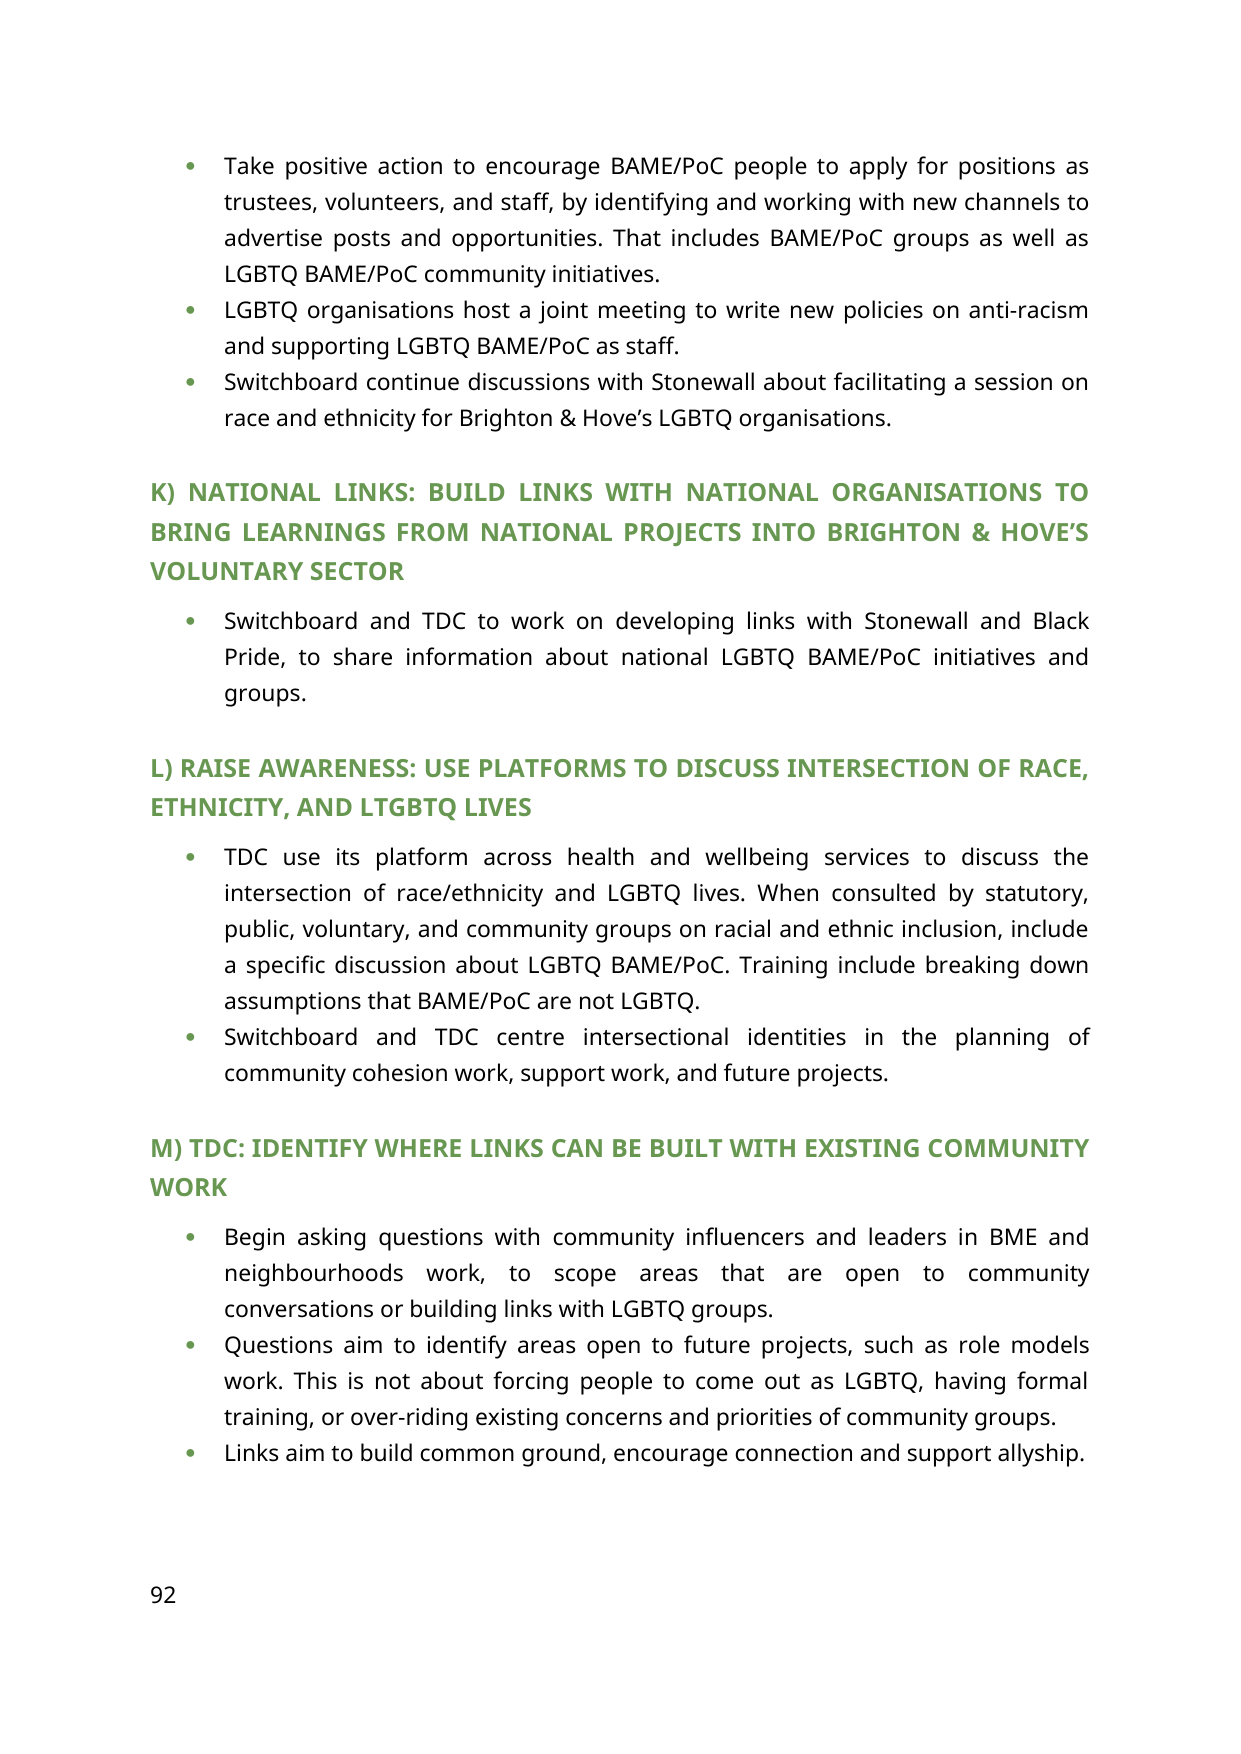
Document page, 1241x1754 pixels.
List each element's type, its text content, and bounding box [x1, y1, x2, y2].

list Links aim to build common ground, encourage connection and support allyship. [186, 1437, 1090, 1468]
subtitle M) TDC: identify where links can be built with existing community work [150, 1130, 1090, 1203]
list LGBTQ organisations host a joint meeting to write new policies on anti-racism and supporting LGBTQ BAME/PoC as staff. [186, 294, 1090, 361]
list Switchboard and TDC to work on developing links with Stonewall and Black Pride, to share information about national LGBTQ BAME/PoC initiatives and groups. [186, 605, 1090, 708]
list Switchboard and TDC centre intersectional identities in the planning of community cohesion work, support work, and future projects. [186, 1021, 1090, 1088]
list TDC use its platform across health and wellbeing services to discuss the intersection of race/ethnicity and LGBTQ lives. When consulted by statutory, public, voluntary, and community groups on racial and ethnic inclusion, include a specific discussion about LGBTQ BAME/PoC. Training include breaking down assumptions that BAME/PoC are not LGBTQ. [186, 841, 1090, 1016]
list Questions aim to identify areas open to future projects, such as role models work. This is not about forcing people to come out as LGBTQ, having formal training, or over-riding existing concerns and priorities of community groups. [186, 1329, 1090, 1432]
subtitle L) raisE awareness: use platforms to discuss intersection of race, ethnicity, and LTGBTQ lives [150, 750, 1090, 823]
subtitle K) National links: build links with national organisations to bring learnings from national projects into Brighton & Hove’s voluntary sector [150, 475, 1090, 587]
list Take positive action to encourage BAME/PoC people to apply for positions as trustees, volunteers, and staff, by identifying and working with new channels to advertise posts and opportunities. That includes BAME/PoC groups as well as LGBTQ BAME/PoC community initiatives. [186, 150, 1090, 289]
list Switchboard continue discussions with Stonewall about facilitating a session on race and ethnicity for Brighton & Hove’s LGBTQ organisations. [186, 366, 1090, 433]
list Begin asking questions with community influencers and leaders in BME and neighbourhoods work, to scope areas that are open to community conversations or building links with LGBTQ groups. [186, 1221, 1090, 1324]
